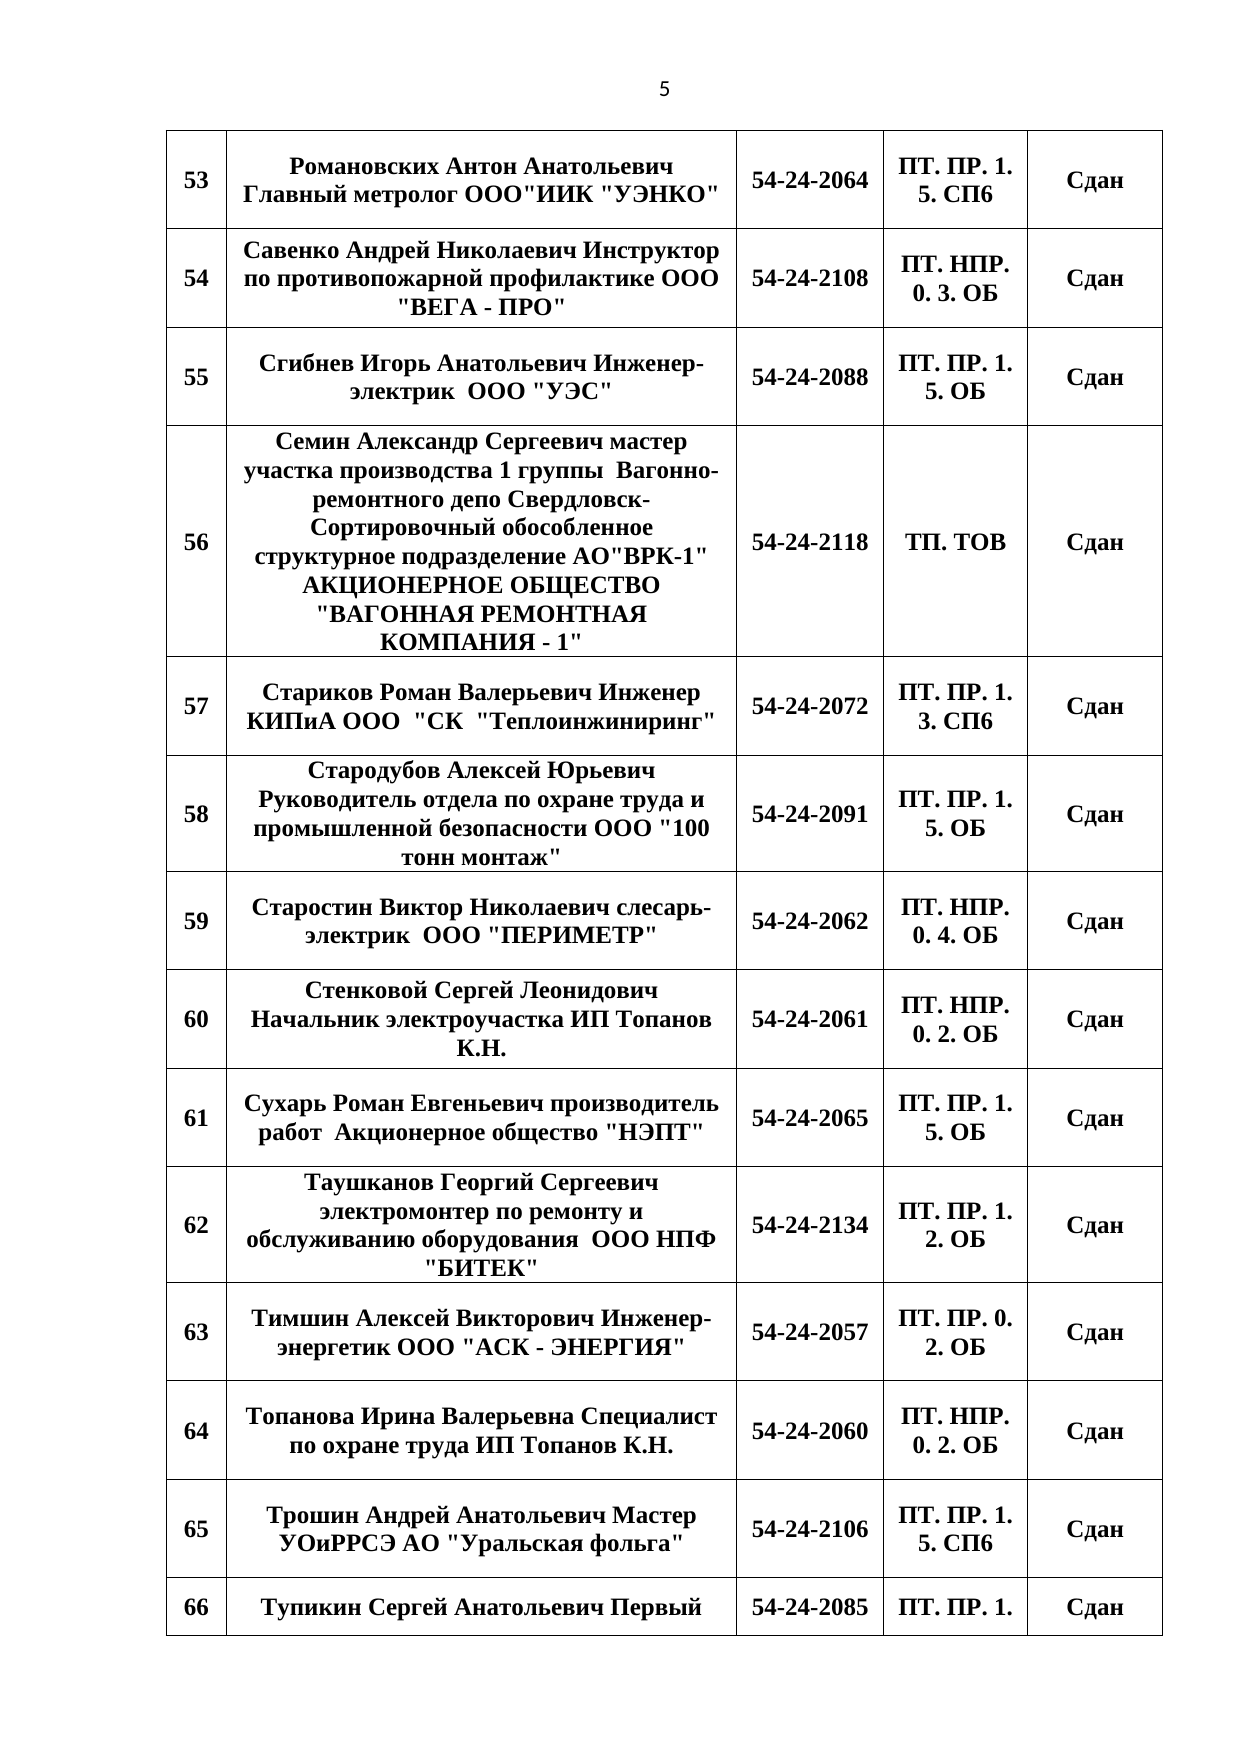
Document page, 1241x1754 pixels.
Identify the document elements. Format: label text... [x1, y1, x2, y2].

table_cell 53 [167, 131, 226, 228]
table_cell Трошин Андрей Анатольевич Мастер УОиРРСЭ АО "Уральская фольга" [227, 1480, 736, 1577]
table_cell ПТ. НПР. 0. 3. ОБ [884, 229, 1027, 327]
table_cell ПТ. ПР. 1. 5. ОБ [884, 1578, 1027, 1635]
table_cell Савенко Андрей Николаевич Инструктор по противопожарной профилактике ООО "ВЕГА - ПРО" [227, 229, 736, 327]
table_cell 54-24-2106 [737, 1480, 883, 1577]
table_cell 61 [167, 1069, 226, 1166]
table_cell ПТ. ПР. 1. 5. СП6 [884, 131, 1027, 228]
table_cell Сдан [1028, 1480, 1162, 1577]
table_cell Сдан [1028, 328, 1162, 425]
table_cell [227, 1578, 736, 1635]
table_cell Сдан [1028, 1283, 1162, 1380]
table_cell Сдан [1028, 1381, 1162, 1479]
table_cell Сухарь Роман Евгеньевич производитель работ Акционерное общество "НЭПТ" [227, 1069, 736, 1166]
table_cell ПТ. ПР. 1. 5. ОБ [884, 756, 1027, 871]
table_cell 65 [167, 1480, 226, 1577]
table_cell 55 [167, 328, 226, 425]
table_cell Сдан [1028, 970, 1162, 1067]
table_cell Сдан [1028, 657, 1162, 754]
table_cell ПТ. ПР. 1. 2. ОБ [884, 1167, 1027, 1282]
table_cell Топанова Ирина Валерьевна Специалист по охране труда ИП Топанов К.Н. [227, 1381, 736, 1479]
table_cell Тимшин Алексей Викторович Инженер-энергетик ООО "АСК - ЭНЕРГИЯ" [227, 1283, 736, 1380]
table_cell 54-24-2085 [737, 1578, 883, 1635]
table_cell Стародубов Алексей Юрьевич Руководитель отдела по охране труда и промышленной безопасности ООО "100 тонн монтаж" [227, 756, 736, 871]
table_cell 54-24-2108 [737, 229, 883, 327]
table_cell 63 [167, 1283, 226, 1380]
table_cell 54-24-2061 [737, 970, 883, 1067]
table_cell ПТ. НПР. 0. 2. ОБ [884, 970, 1027, 1067]
table_cell 58 [167, 756, 226, 871]
table_cell Сдан [1028, 1069, 1162, 1166]
table_cell ПТ. ПР. 1. 5. СП6 [884, 1480, 1027, 1577]
table_cell Сдан [1028, 756, 1162, 871]
table_cell ПТ. ПР. 1. 5. ОБ [884, 328, 1027, 425]
table_cell Сдан [1028, 229, 1162, 327]
table_cell 60 [167, 970, 226, 1067]
table_cell 54-24-2088 [737, 328, 883, 425]
table_cell Таушканов Георгий Сергеевич электромонтер по ремонту и обслуживанию оборудования ООО НПФ "БИТЕК" [227, 1167, 736, 1282]
table_cell 54-24-2065 [737, 1069, 883, 1166]
table_cell 54-24-2134 [737, 1167, 883, 1282]
table_cell Сдан [1028, 131, 1162, 228]
table_cell Сгибнев Игорь Анатольевич Инженер-электрик ООО "УЭС" [227, 328, 736, 425]
table_cell 54 [167, 229, 226, 327]
table_cell 64 [167, 1381, 226, 1479]
table_cell 62 [167, 1167, 226, 1282]
table_cell 54-24-2118 [737, 426, 883, 656]
table_cell Сдан [1028, 1167, 1162, 1282]
table_cell Стенковой Сергей Леонидович Начальник электроучастка ИП Топанов К.Н. [227, 970, 736, 1067]
table_cell ПТ. ПР. 1. 3. СП6 [884, 657, 1027, 754]
table_cell ПТ. ПР. 0. 2. ОБ [884, 1283, 1027, 1380]
table_cell 54-24-2091 [737, 756, 883, 871]
table_cell Романовских Антон Анатольевич Главный метролог ООО"ИИК "УЭНКО" [227, 131, 736, 228]
table_cell 54-24-2062 [737, 872, 883, 969]
table_cell ТП. ТОВ [884, 426, 1027, 656]
table_cell ПТ. ПР. 1. 5. ОБ [884, 1069, 1027, 1166]
table_cell ПТ. НПР. 0. 4. ОБ [884, 872, 1027, 969]
table_cell ПТ. НПР. 0. 2. ОБ [884, 1381, 1027, 1479]
table_cell Сдан [1028, 1578, 1162, 1635]
table_cell 66 [167, 1578, 226, 1635]
table_cell 54-24-2060 [737, 1381, 883, 1479]
table_cell Сдан [1028, 426, 1162, 656]
table_cell 56 [167, 426, 226, 656]
table_cell 57 [167, 657, 226, 754]
table_cell Старостин Виктор Николаевич слесарь-электрик ООО "ПЕРИМЕТР" [227, 872, 736, 969]
table_cell Стариков Роман Валерьевич Инженер КИПиА ООО "СК "Теплоинжиниринг" [227, 657, 736, 754]
table_cell 54-24-2057 [737, 1283, 883, 1380]
table_cell 59 [167, 872, 226, 969]
table_cell Семин Александр Сергеевич мастер участка производства 1 группы Вагонно-ремонтного депо Свердловск-Сортировочный обособленное структурное подразделение АО"ВРК-1" АКЦИОНЕРНОЕ ОБЩЕСТВО "ВАГОННАЯ РЕМОНТНАЯ КОМПАНИЯ - 1" [227, 426, 736, 656]
table_cell 54-24-2072 [737, 657, 883, 754]
table_cell 54-24-2064 [737, 131, 883, 228]
table_cell Сдан [1028, 872, 1162, 969]
